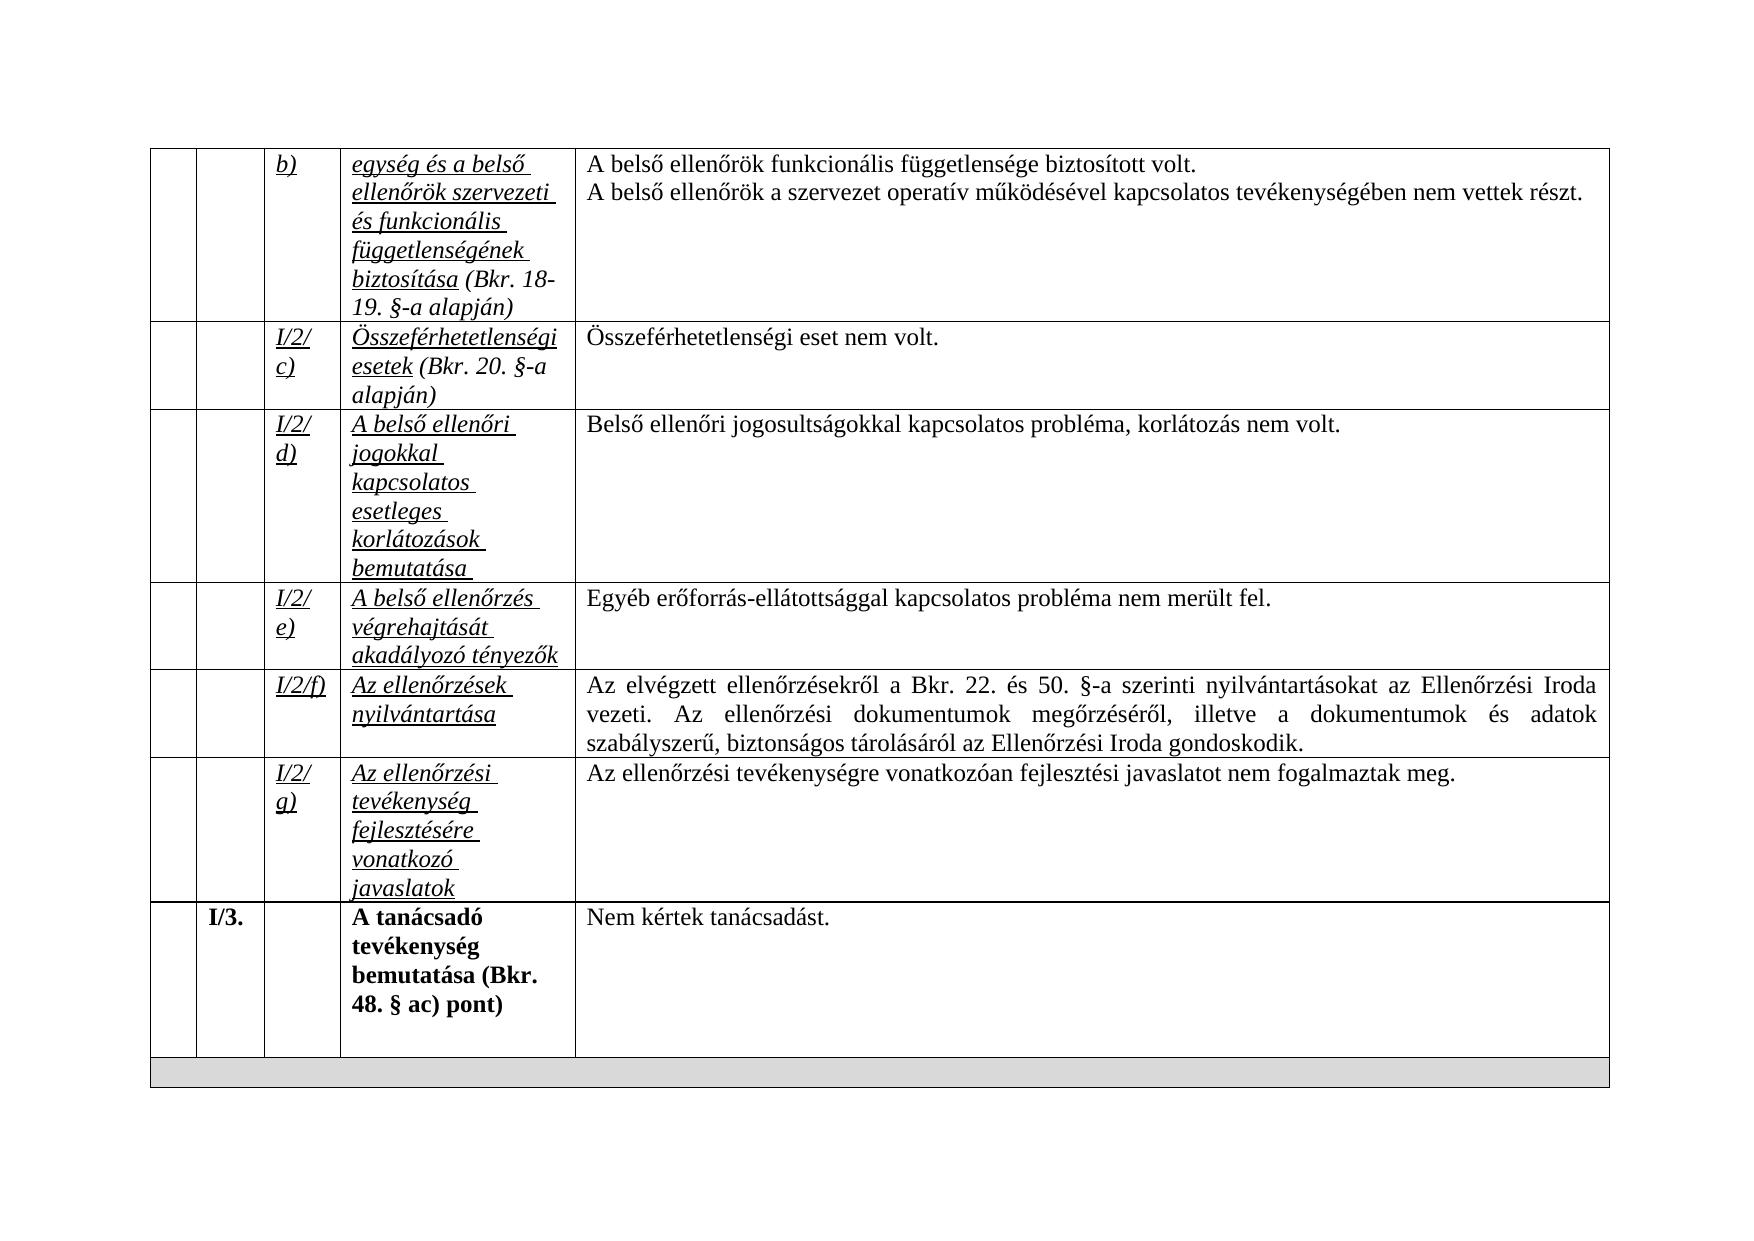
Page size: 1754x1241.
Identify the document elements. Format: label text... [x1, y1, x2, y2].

table_cell Belső ellenőri jogosultságokkal kapcsolatos probléma, korlátozás nem volt. [576, 410, 1609, 582]
table_cell [197, 583, 264, 669]
table_cell [151, 149, 196, 321]
table_cell [197, 322, 264, 408]
table_cell Nem kértek tanácsadást. [576, 903, 1609, 1057]
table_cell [576, 149, 1609, 321]
table_cell I/2/f) [265, 670, 340, 757]
table_cell A tanácsadó tevékenység bemutatása (Bkr. 48. § ac) pont) [341, 903, 575, 1057]
table_cell Összeférhetetlenségi esetek (Bkr. 20. §-a alapján) [341, 322, 575, 408]
table_cell I/2/c) [265, 322, 340, 408]
table_cell [151, 322, 196, 408]
table_cell Az ellenőrzések nyilvántartása [341, 670, 575, 757]
table_cell Összeférhetetlenségi eset nem volt. [576, 322, 1609, 408]
table_cell [151, 583, 196, 669]
table_cell I/2/d) [265, 410, 340, 582]
table_cell A belső ellenőri jogokkal kapcsolatos esetleges korlátozások bemutatása [341, 410, 575, 582]
table_cell [151, 410, 196, 582]
table_cell Az ellenőrzési tevékenység fejlesztésére vonatkozó javaslatok [341, 758, 575, 901]
table_cell I/2/e) [265, 583, 340, 669]
table_cell [151, 903, 196, 1057]
table_cell [197, 410, 264, 582]
table_cell [151, 758, 196, 901]
table_cell [197, 149, 264, 321]
table_cell I/3. [197, 903, 264, 1057]
table_cell Az elvégzett ellenőrzésekről a Bkr. 22. és 50. §-a szerinti nyilvántartásokat az Ellenőrzési Iroda vezeti. Az ellenőrzési dokumentumok megőrzéséről, illetve a dokumentumok és adatok szabályszerű, biztonságos tárolásáról az Ellenőrzési Iroda gondoskodik. [576, 670, 1609, 757]
table_cell [151, 670, 196, 757]
table_cell I/2/b) [265, 149, 340, 321]
table_cell I/2/g) [265, 758, 340, 901]
table_cell A belső ellenőrzés végrehajtását akadályozó tényezők [341, 583, 575, 669]
table_cell [197, 670, 264, 757]
table_cell [151, 1058, 1609, 1087]
table_cell [197, 758, 264, 901]
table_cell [341, 149, 575, 321]
table_cell Egyéb erőforrás-ellátottsággal kapcsolatos probléma nem merült fel. [576, 583, 1609, 669]
table_cell Az ellenőrzési tevékenységre vonatkozóan fejlesztési javaslatot nem fogalmaztak meg. [576, 758, 1609, 901]
table_cell [265, 903, 340, 1057]
